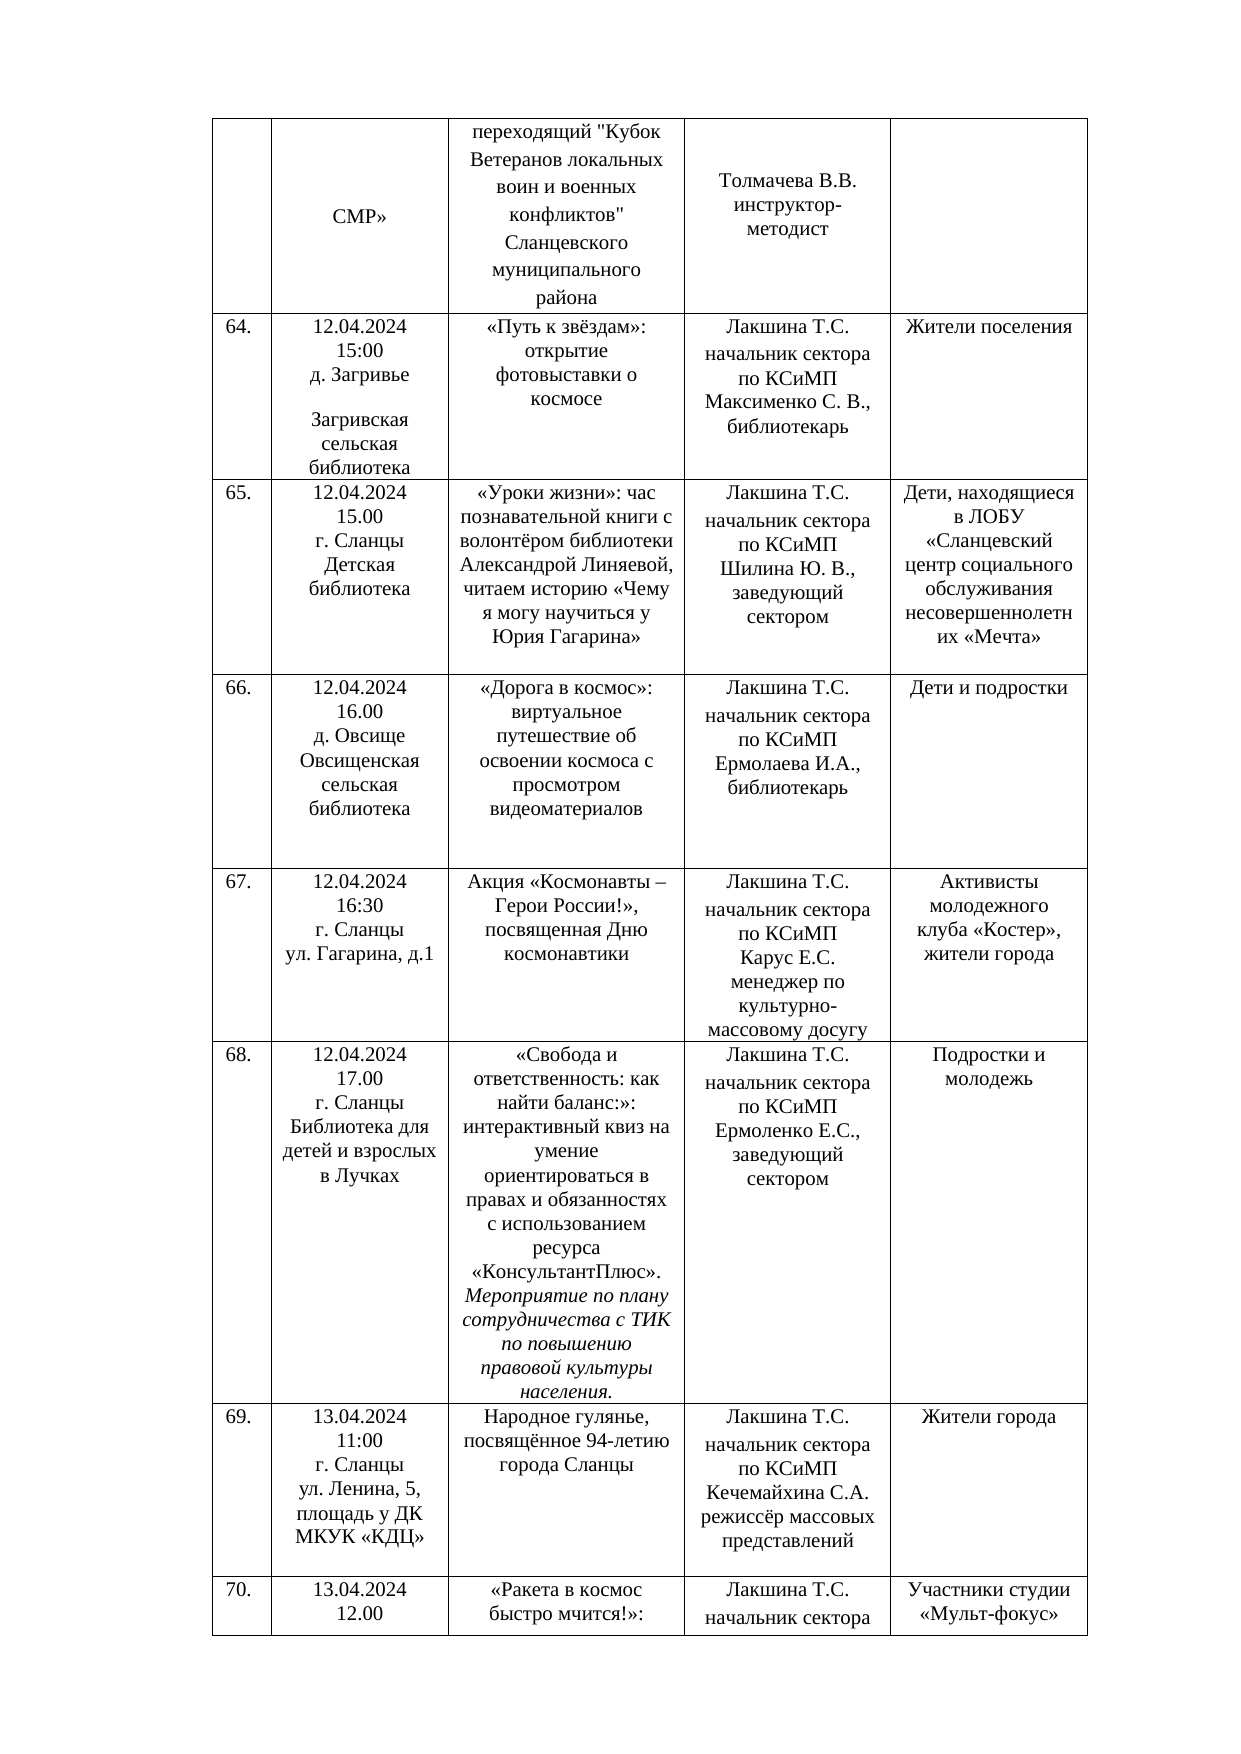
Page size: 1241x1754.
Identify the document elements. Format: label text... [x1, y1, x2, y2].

table_cell [213, 314, 271, 479]
table_cell Лакшина Т.С. начальник сектора по КСиМП Карус Е.С. менеджер по культурно-массовому досугу [685, 869, 890, 1041]
table_cell [213, 119, 271, 313]
table_cell Дети, находящиеся в ЛОБУ «Сланцевский центр социального обслуживания несовершеннолетних «Мечта» [891, 480, 1087, 674]
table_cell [272, 119, 448, 313]
table_cell 12.04.2024 16.00 д. Овсище Овсищенская сельская библиотека [272, 675, 448, 868]
table_cell Подростки и молодежь [891, 1042, 1087, 1403]
table_cell [213, 480, 271, 674]
table_cell 12.04.2024 17.00 г. Сланцы Библиотека для детей и взрослых в Лучках [272, 1042, 448, 1403]
table_cell Лакшина Т.С. начальник сектора по КСиМП Шилина Ю. В., заведующий сектором [685, 480, 890, 674]
table_cell Жители поселения [891, 314, 1087, 479]
table_cell Народное гулянье, посвящённое 94-летию города Сланцы [449, 1404, 684, 1576]
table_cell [685, 1577, 890, 1635]
table_cell «Уроки жизни»: час познавательной книги с волонтёром библиотеки Александрой Линяевой, читаем историю «Чему я могу научиться у Юрия Гагарина» [449, 480, 684, 674]
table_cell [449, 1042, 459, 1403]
table_cell Лакшина Т.С. начальник сектора по КСиМП Ермоленко Е.С., заведующий сектором [685, 1042, 890, 1403]
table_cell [449, 1577, 684, 1635]
table_cell Дети и подростки [891, 675, 1087, 868]
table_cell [272, 1577, 448, 1635]
table_cell [213, 869, 271, 1041]
table_cell 12.04.2024 15:00 д. Загривье Загривская сельская библиотека [272, 314, 448, 479]
table_cell 12.04.2024 16:30 г. Сланцы ул. Гагарина, д.1 [272, 869, 448, 1041]
table_cell [213, 675, 271, 868]
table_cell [449, 119, 684, 313]
table_cell [213, 1404, 271, 1576]
table_cell [213, 1577, 271, 1635]
table_cell 12.04.2024 15.00 г. Сланцы Детская библиотека [272, 480, 448, 674]
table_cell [685, 119, 890, 313]
table_cell 13.04.2024 11:00 г. Сланцы ул. Ленина, 5, площадь у ДК МКУК «КДЦ» [272, 1404, 448, 1576]
table_cell Лакшина Т.С. начальник сектора по КСиМП Максименко С. В., библиотекарь [685, 314, 890, 479]
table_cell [891, 119, 1087, 313]
table_cell «Путь к звёздам»: открытие фотовыставки о космосе [449, 314, 684, 479]
table_cell «Дорога в космос»: виртуальное путешествие об освоении космоса с просмотром видеоматериалов [449, 675, 684, 868]
table_cell Акция «Космонавты – Герои России!», посвященная Дню космонавтики [449, 869, 684, 1041]
table_cell Лакшина Т.С. начальник сектора по КСиМП Ермолаева И.А., библиотекарь [685, 675, 890, 868]
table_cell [891, 1577, 1087, 1635]
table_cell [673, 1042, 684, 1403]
table_cell Жители города [891, 1404, 1087, 1576]
table_cell Лакшина Т.С. начальник сектора по КСиМП Кечемайхина С.А. режиссёр массовых представлений [685, 1404, 890, 1576]
table_cell Активисты молодежного клуба «Костер», жители города [891, 869, 1087, 1041]
table_cell [213, 1042, 271, 1403]
